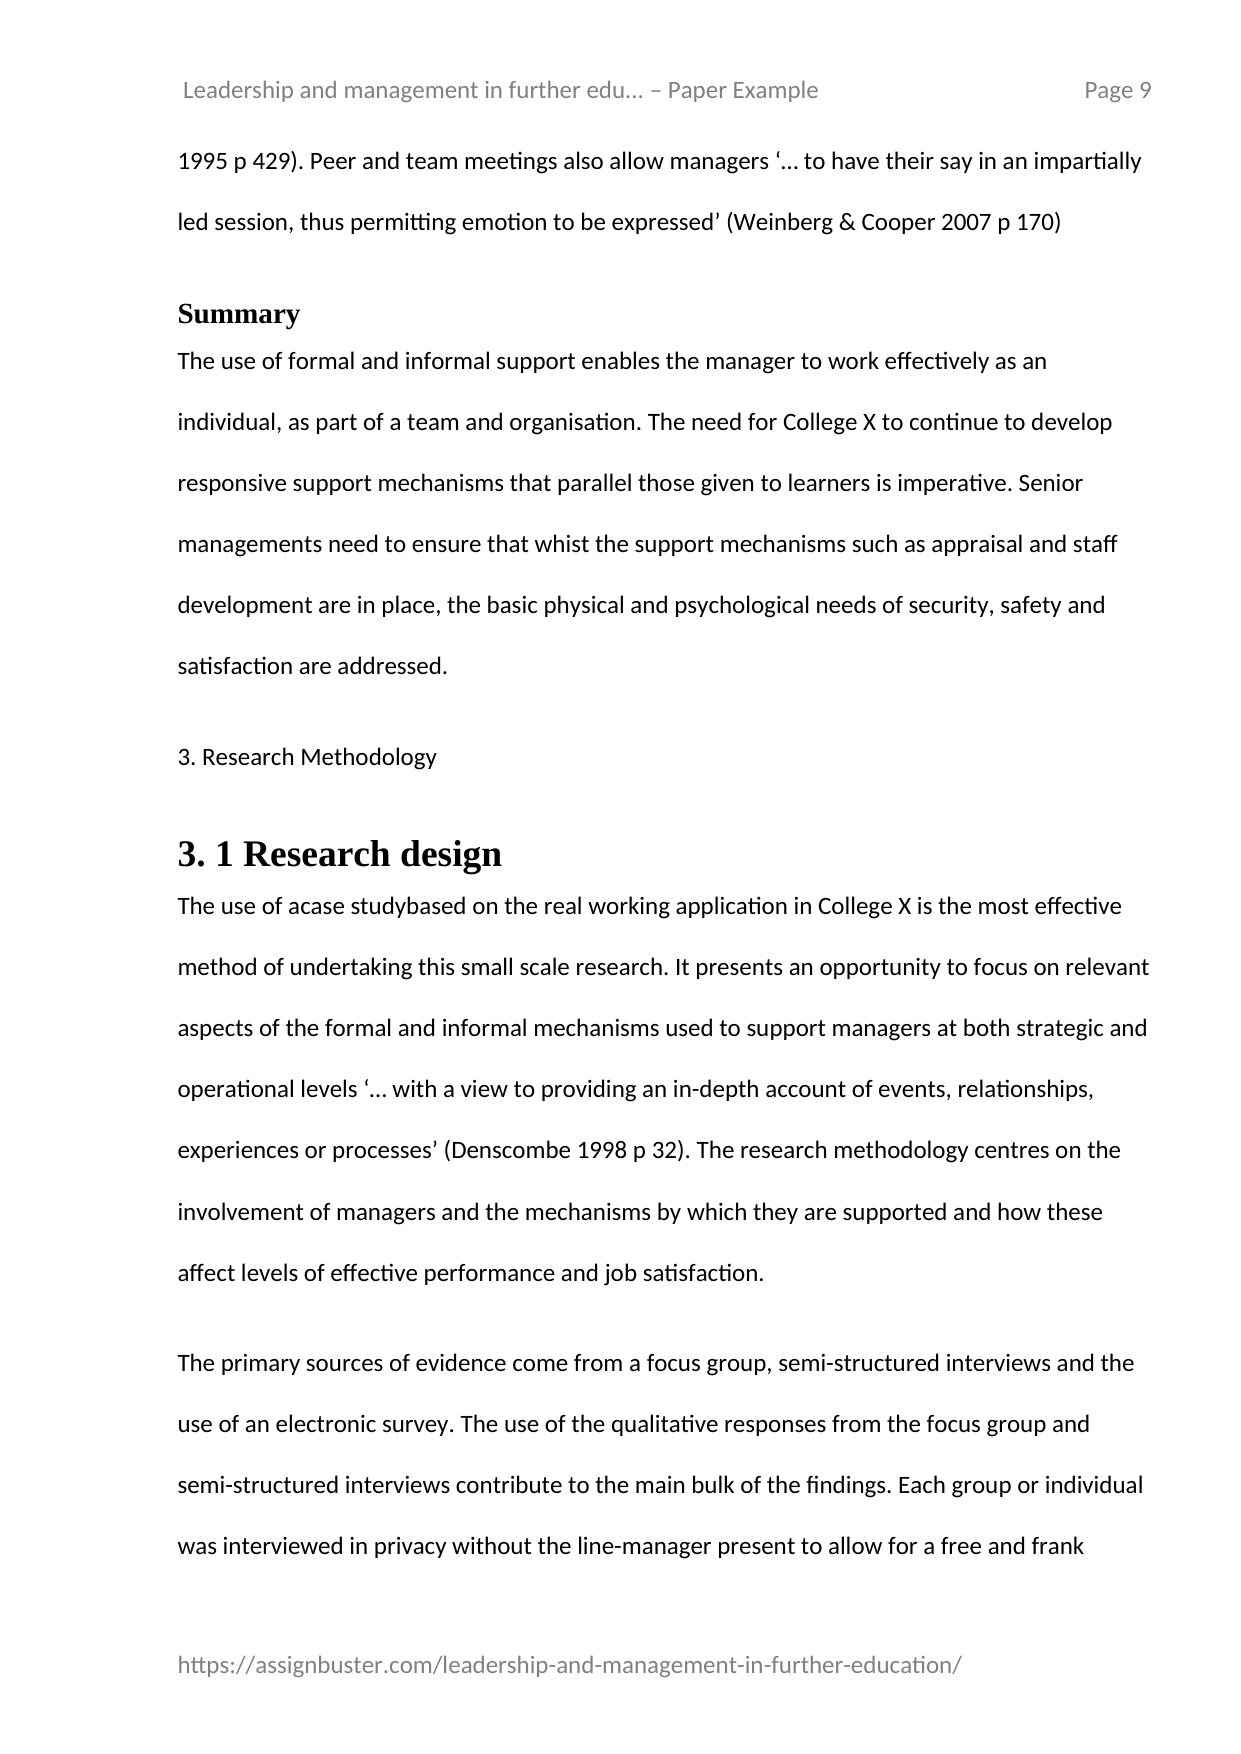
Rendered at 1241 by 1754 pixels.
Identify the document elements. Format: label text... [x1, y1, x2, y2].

subtitle 3. 1 Research design [177, 831, 1152, 874]
text 3. Research Methodology [177, 741, 1152, 771]
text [177, 145, 1152, 237]
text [177, 1347, 1152, 1561]
text The use of formal and informal support enables the manager to work effectively as an individual, as part of a team and organisation. The need for College X to continue to develop responsive support mechanisms that parallel those given to learners is imperative. Senior managements need to ensure that whist the support mechanisms such as appraisal and staff development are in place, the basic physical and psychological needs of security, safety and satisfaction are addressed. [177, 345, 1152, 681]
subtitle Summary [177, 297, 1152, 330]
text The use of acase studybased on the real working application in College X is the most effective method of undertaking this small scale research. It presents an opportunity to focus on relevant aspects of the formal and informal mechanisms used to support managers at both strategic and operational levels ‘… with a view to providing an in-depth account of events, relationships, experiences or processes’ (Denscombe 1998 p 32). The research methodology centres on the involvement of managers and the mechanisms by which they are supported and how these affect levels of effective performance and job satisfaction. [177, 891, 1152, 1287]
